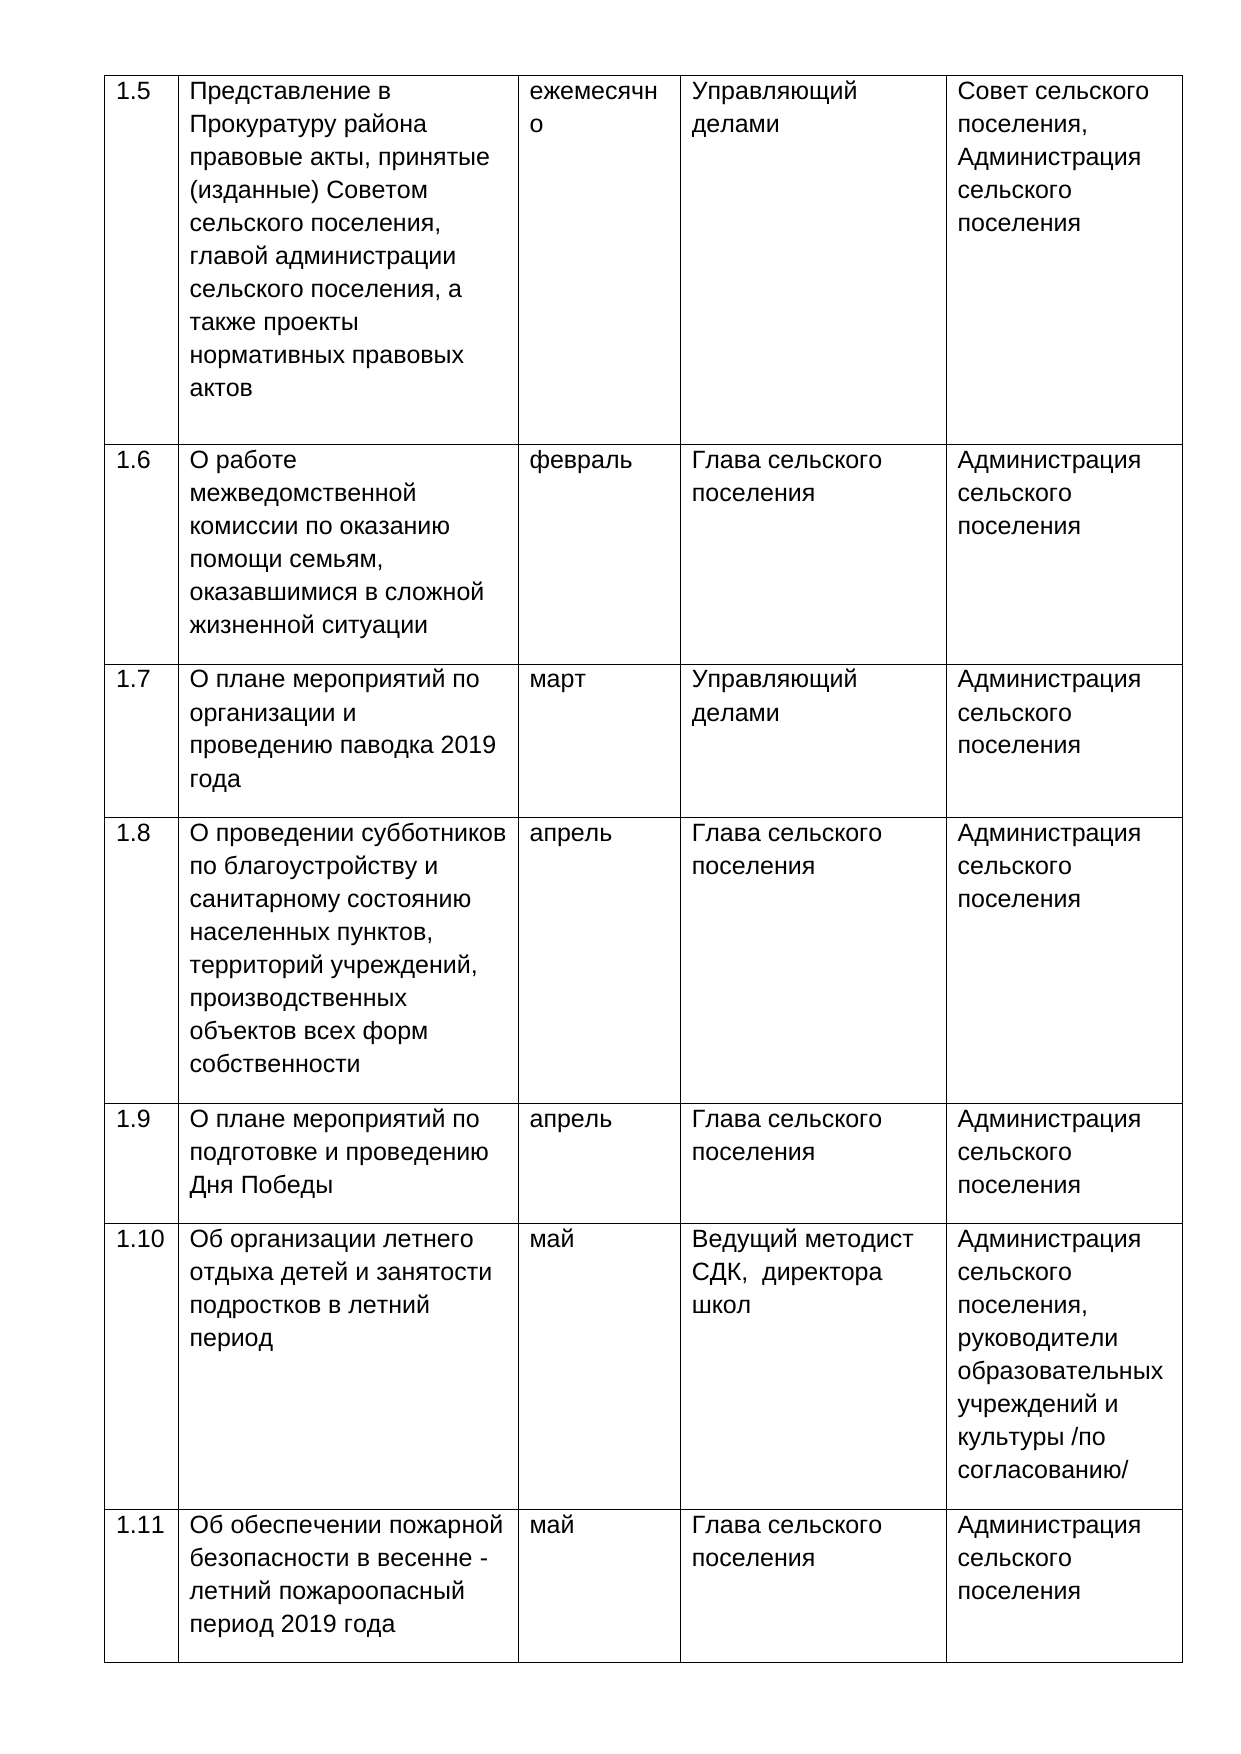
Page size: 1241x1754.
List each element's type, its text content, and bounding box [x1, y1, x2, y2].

table_cell Администрация сельского поселения [947, 665, 1182, 817]
table_cell 1.8 [105, 818, 178, 1103]
table_cell Глава сельского поселения [681, 445, 946, 663]
table_cell О проведении субботников по благоустройству и санитарному состоянию населенных пунктов, территорий учреждений, производственных объектов всех форм собственности [179, 818, 518, 1103]
table_cell Об обеспечении пожарной безопасности в весенне - летний пожароопасный период 2019 года [179, 1510, 518, 1662]
table_cell Администрация сельского поселения [947, 1510, 1182, 1662]
table_cell Ведущий методист СДК, директора школ [681, 1224, 946, 1509]
table_cell Глава сельского поселения [681, 1104, 946, 1223]
table_cell 1.9 [105, 1104, 178, 1223]
table_cell 1.5 [105, 76, 178, 444]
table_cell 1.7 [105, 665, 178, 817]
table_cell апрель [519, 1104, 680, 1223]
table_cell апрель [519, 818, 680, 1103]
table_cell май [519, 1224, 680, 1509]
table_cell март [519, 665, 680, 817]
table_cell 1.11 [105, 1510, 178, 1662]
table_cell Совет сельского поселения, Администрация сельского поселения [947, 76, 1182, 444]
table_cell Администрация сельского поселения [947, 1104, 1182, 1223]
table_cell О работе межведомственной комиссии по оказанию помощи семьям, оказавшимися в сложной жизненной ситуации [179, 445, 518, 663]
table_cell Администрация сельского поселения [947, 818, 1182, 1103]
table_cell Глава сельского поселения [681, 818, 946, 1103]
table_cell Администрация сельского поселения [947, 445, 1182, 663]
table_cell ежемесячно [519, 76, 680, 444]
table_cell 1.6 [105, 445, 178, 663]
table_cell Об организации летнего отдыха детей и занятости подростков в летний период [179, 1224, 518, 1509]
table_cell О плане мероприятий по подготовке и проведению Дня Победы [179, 1104, 518, 1223]
table_cell О плане мероприятий по организации и проведению паводка 2019 года [179, 665, 518, 817]
table_cell май [519, 1510, 680, 1662]
table_cell 1.10 [105, 1224, 178, 1509]
table_cell Управляющий делами [681, 76, 946, 444]
table_cell Администрация сельского поселения, руководители образовательных учреждений и культуры /по согласованию/ [947, 1224, 1182, 1509]
table_cell февраль [519, 445, 680, 663]
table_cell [681, 1510, 946, 1662]
table_cell Представление в Прокуратуру района правовые акты, принятые (изданные) Советом сельского поселения, главой администрации сельского поселения, а также проекты нормативных правовых актов [179, 76, 518, 444]
table_cell Управляющий делами [681, 665, 946, 817]
